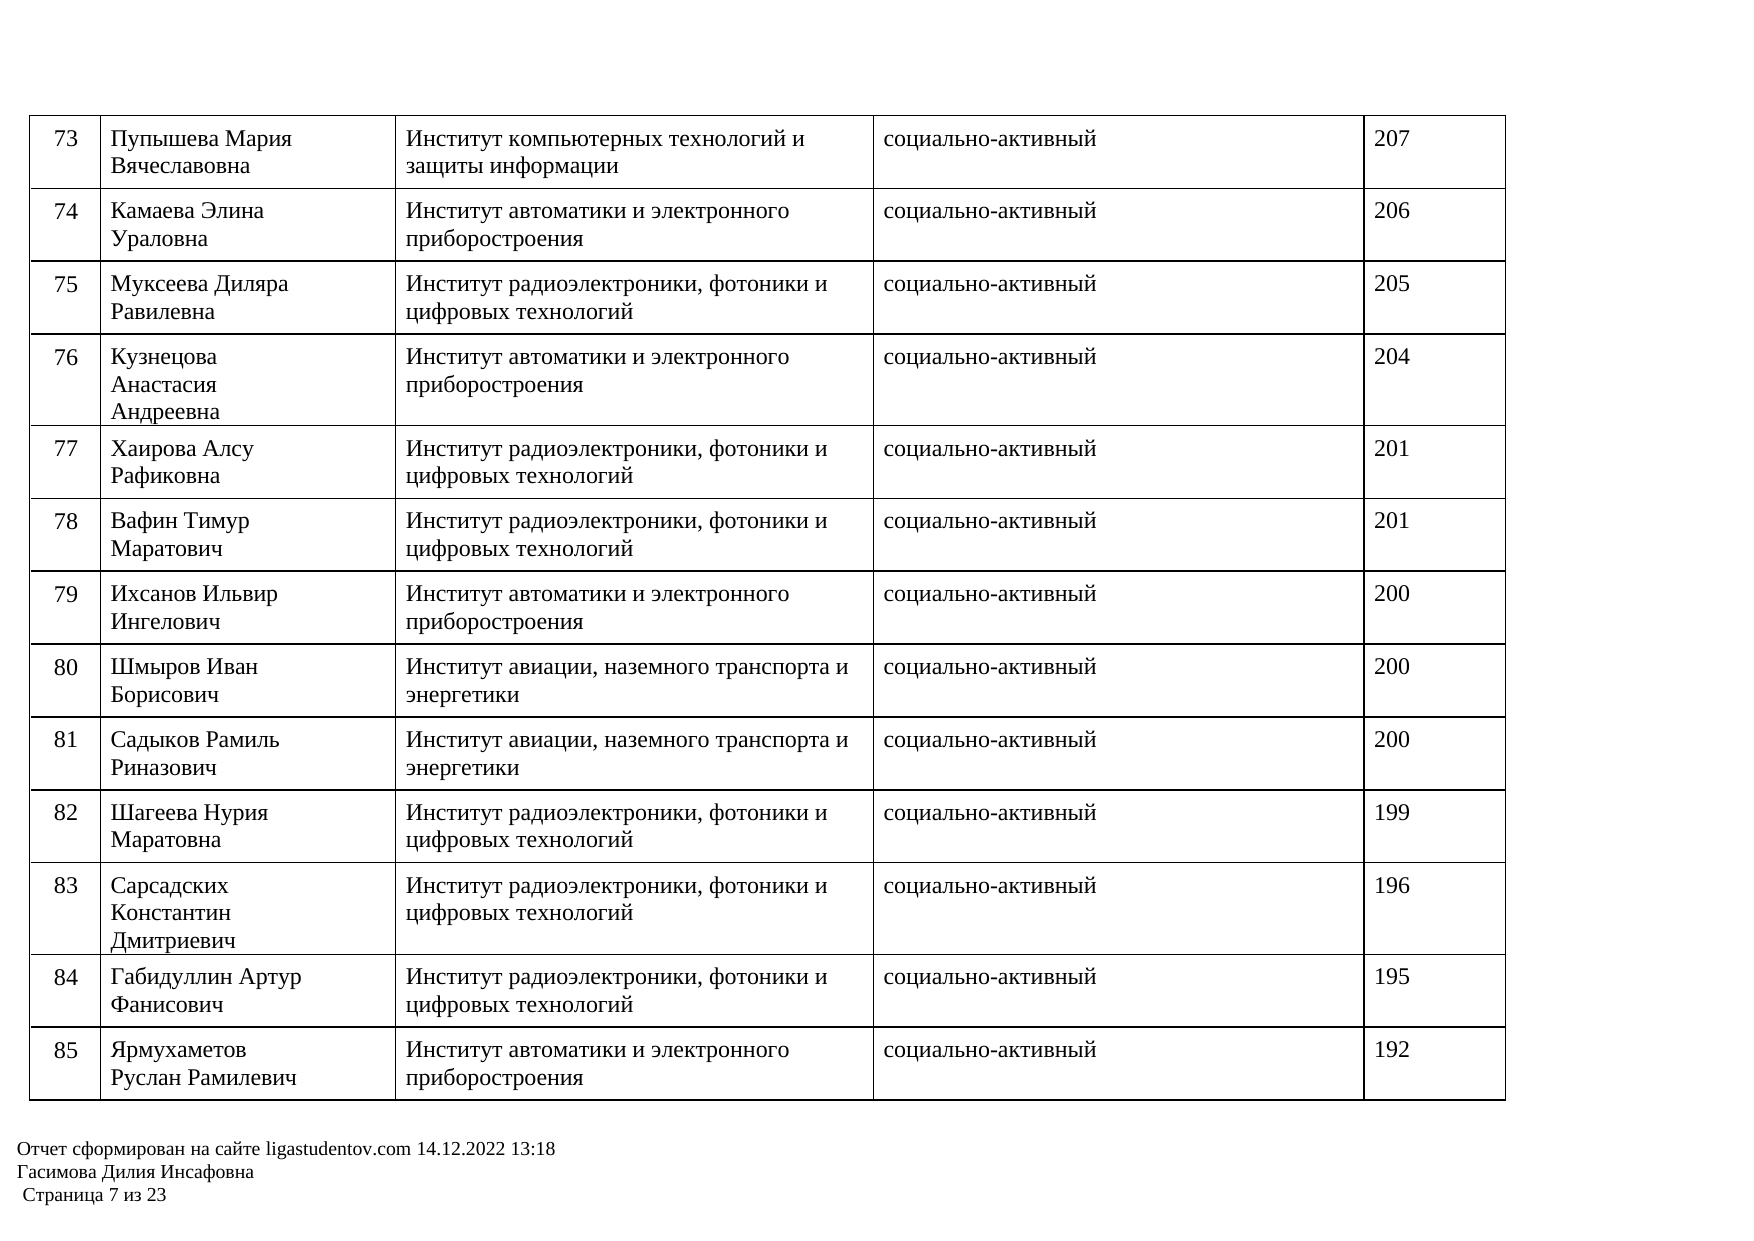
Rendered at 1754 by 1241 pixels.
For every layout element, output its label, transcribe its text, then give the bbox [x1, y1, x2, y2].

table_cell социально-активный [874, 718, 1363, 789]
table_cell 201 [1365, 499, 1505, 570]
table_cell 83 [30, 863, 100, 953]
table_cell Муксеева Диляра Равилевна [101, 262, 395, 333]
table_cell социально-активный [874, 116, 1363, 187]
table_cell Институт компьютерных технологий и защиты информации [396, 116, 873, 187]
table_cell 79 [30, 571, 100, 643]
table_cell 195 [1365, 955, 1505, 1026]
table_cell 85 [30, 1027, 100, 1099]
table_cell Институт радиоэлектроники, фотоники и цифровых технологий [396, 863, 873, 953]
table_cell Шмыров Иван Борисович [101, 645, 395, 716]
table_cell социально-активный [874, 572, 1363, 643]
table_cell Институт автоматики и электронного приборостроения [396, 572, 873, 643]
table_cell Хаирова Алсу Рафиковна [101, 426, 395, 498]
table_cell Ихсанов Ильвир Ингелович [101, 572, 395, 643]
table_cell Кузнецова Анастасия Андреевна [101, 335, 395, 425]
table_cell Институт радиоэлектроники, фотоники и цифровых технологий [396, 791, 873, 862]
table_cell 201 [1365, 426, 1505, 498]
table_cell Институт радиоэлектроники, фотоники и цифровых технологий [396, 426, 873, 498]
table_cell социально-активный [874, 426, 1363, 498]
table_cell 200 [1365, 572, 1505, 643]
table_cell 80 [30, 644, 100, 716]
table_cell Институт автоматики и электронного приборостроения [396, 189, 873, 260]
table_cell Габидуллин Артур Фанисович [101, 955, 395, 1026]
table_cell социально-активный [874, 335, 1363, 425]
table_cell социально-активный [874, 791, 1363, 862]
table_cell Шагеева Нурия Маратовна [101, 791, 395, 862]
table_cell 199 [1365, 791, 1505, 862]
table_cell 200 [1365, 718, 1505, 789]
table_cell социально-активный [874, 262, 1363, 333]
table_cell Камаева Элина Ураловна [101, 189, 395, 260]
table_cell Институт авиации, наземного транспорта и энергетики [396, 645, 873, 716]
table_cell социально-активный [874, 499, 1363, 570]
table_cell 200 [1365, 645, 1505, 716]
table_cell социально-активный [874, 645, 1363, 716]
table_cell Садыков Рамиль Риназович [101, 718, 395, 789]
table_cell 192 [1365, 1028, 1505, 1099]
table_cell 81 [30, 717, 100, 789]
table_cell Институт автоматики и электронного приборостроения [396, 1028, 873, 1099]
table_cell 78 [30, 499, 100, 570]
table_cell 204 [1365, 335, 1505, 425]
table_cell 75 [30, 261, 100, 333]
table_cell Вафин Тимур Маратович [101, 499, 395, 570]
table_cell 206 [1365, 189, 1505, 260]
table_cell 196 [1365, 863, 1505, 953]
table_cell социально-активный [874, 1028, 1363, 1099]
table_cell 76 [30, 334, 100, 425]
table_cell 207 [1365, 116, 1505, 187]
table_cell 77 [30, 426, 100, 498]
table_cell Институт радиоэлектроники, фотоники и цифровых технологий [396, 499, 873, 570]
table_cell 74 [30, 189, 100, 260]
table_cell социально-активный [874, 189, 1363, 260]
table_cell социально-активный [874, 863, 1363, 953]
table_cell Институт автоматики и электронного приборостроения [396, 335, 873, 425]
table_cell Институт радиоэлектроники, фотоники и цифровых технологий [396, 262, 873, 333]
table_cell 84 [30, 955, 100, 1026]
table_cell 82 [30, 790, 100, 862]
table_cell Ярмухаметов Руслан Рамилевич [101, 1028, 395, 1099]
table_cell 73 [30, 116, 100, 187]
table_cell Институт авиации, наземного транспорта и энергетики [396, 718, 873, 789]
table_cell социально-активный [874, 955, 1363, 1026]
table_cell Сарсадских Константин Дмитриевич [101, 863, 395, 953]
table_cell 205 [1365, 262, 1505, 333]
table_cell Пупышева Мария Вячеславовна [101, 116, 395, 187]
table_cell Институт радиоэлектроники, фотоники и цифровых технологий [396, 955, 873, 1026]
